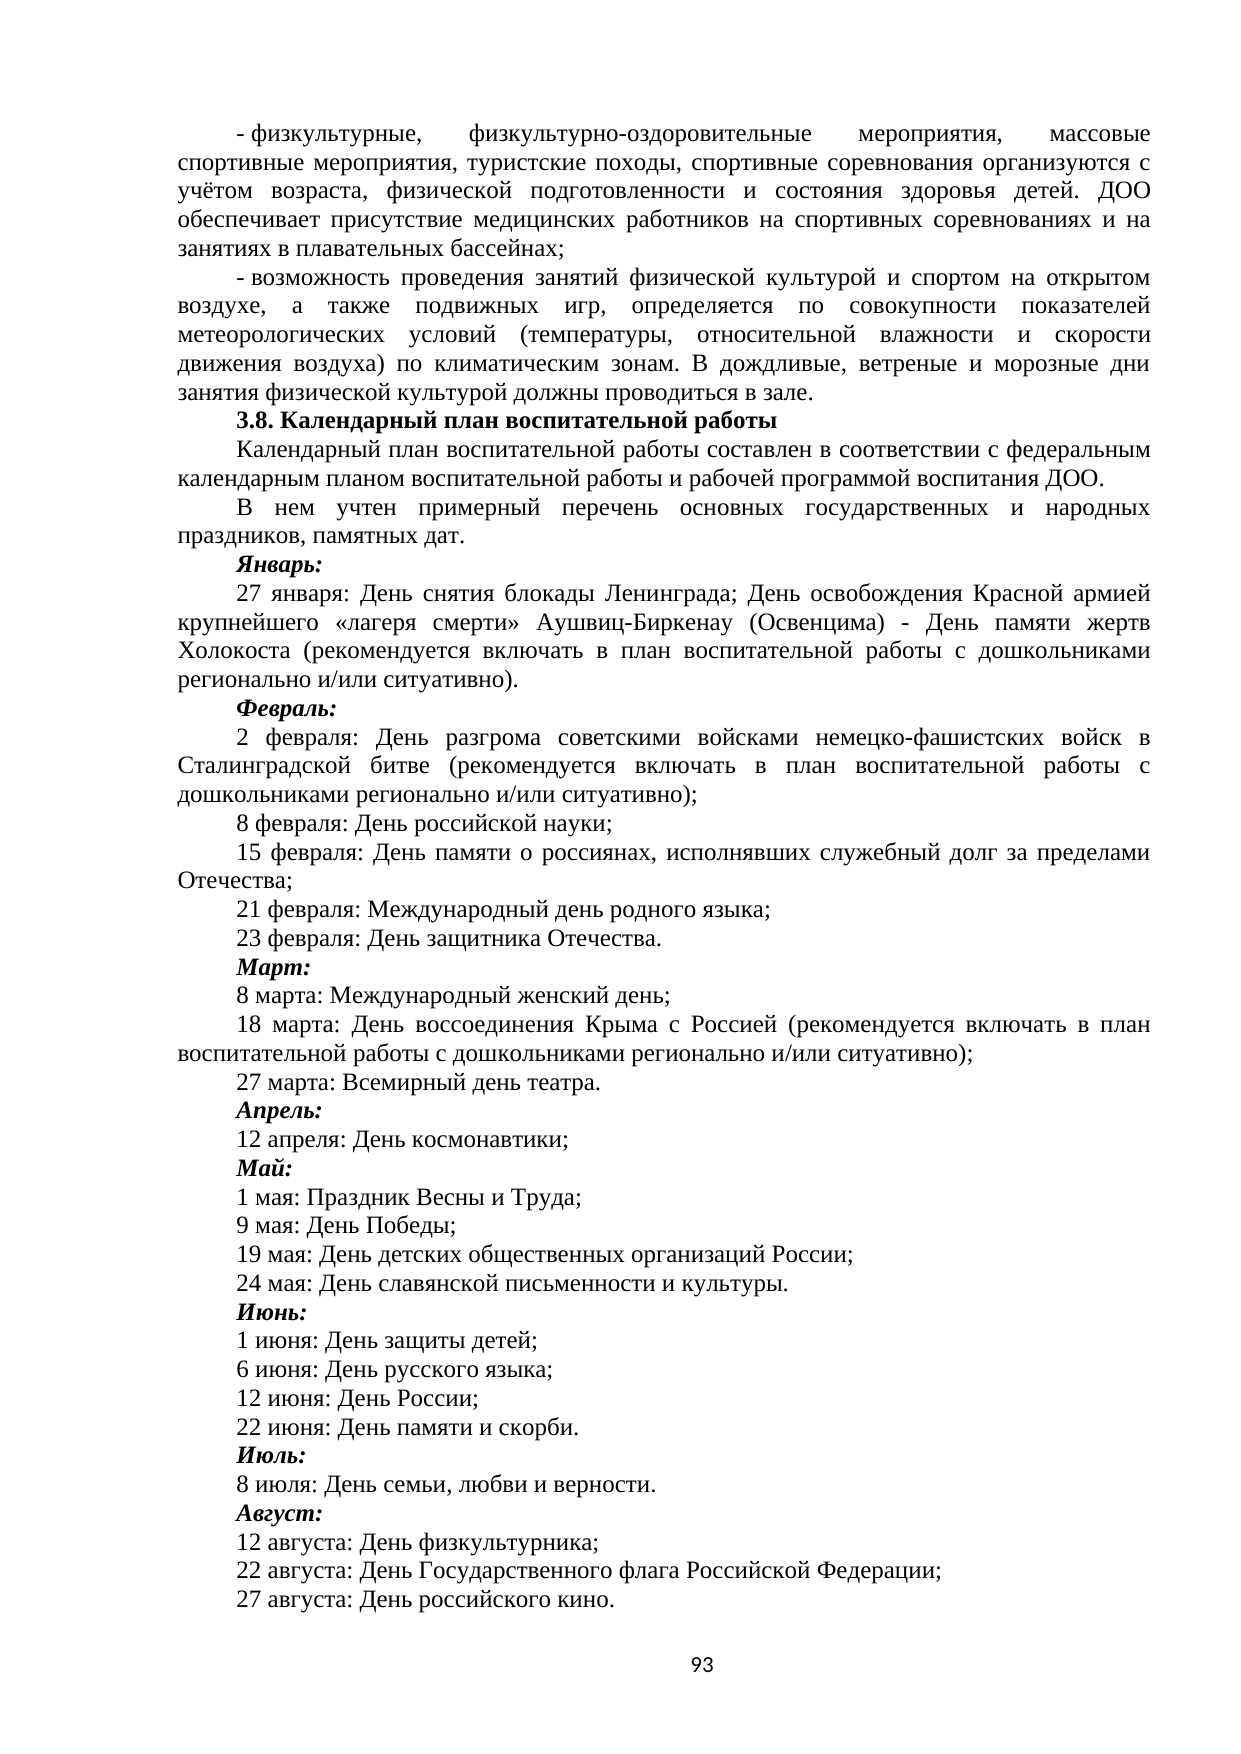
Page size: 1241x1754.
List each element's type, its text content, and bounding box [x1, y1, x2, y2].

text 18 марта: День воссоединения Крыма с Россией (рекомендуется включать в план воспитательной работы с дошкольниками регионально и/или ситуативно); [177, 1009, 1152, 1067]
text Июнь: [177, 1297, 1152, 1326]
text 21 февраля: Международный день родного языка; [177, 894, 1152, 923]
text 8 июля: День семьи, любви и верности. [177, 1469, 1152, 1498]
text 12 августа: День физкультурника; [177, 1527, 1152, 1556]
text 23 февраля: День защитника Отечества. [177, 923, 1152, 952]
text Май: [177, 1153, 1152, 1182]
text 24 мая: День славянской письменности и культуры. [177, 1268, 1152, 1297]
text Август: [177, 1498, 1152, 1527]
text 27 августа: День российского кино. [177, 1584, 1152, 1613]
text 27 марта: Всемирный день театра. [177, 1067, 1152, 1096]
text 6 июня: День русского языка; [177, 1354, 1152, 1383]
text 12 июня: День России; [177, 1383, 1152, 1412]
text В нем учтен примерный перечень основных государственных и народных праздников, памятных дат. [177, 492, 1152, 549]
text 19 мая: День детских общественных организаций России; [177, 1239, 1152, 1268]
text Июль: [177, 1441, 1152, 1469]
text Апрель: [177, 1096, 1152, 1124]
text 9 мая: День Победы; [177, 1211, 1152, 1239]
text Январь: [177, 549, 1152, 578]
text Март: [177, 952, 1152, 981]
text 3.8. Календарный план воспитательной работы [177, 406, 1152, 434]
text 15 февраля: День памяти о россиянах, исполнявших служебный долг за пределами Отечества; [177, 837, 1152, 894]
text Календарный план воспитательной работы составлен в соответствии с федеральным календарным планом воспитательной работы и рабочей программой воспитания ДОО. [177, 434, 1152, 492]
text 8 марта: Международный женский день; [177, 981, 1152, 1009]
text - возможность проведения занятий физической культурой и спортом на открытом воздухе, а также подвижных игр, определяется по совокупности показателей метеорологических условий (температуры, относительной влажности и скорости движения воздуха) по климатическим зонам. В дождливые, ветреные и морозные дни занятия физической культурой должны проводиться в зале. [177, 262, 1152, 406]
text Февраль: [177, 693, 1152, 722]
text 27 января: День снятия блокады Ленинграда; День освобождения Красной армией крупнейшего «лагеря смерти» Аушвиц-Биркенау (Освенцима) - День памяти жертв Холокоста (рекомендуется включать в план воспитательной работы с дошкольниками регионально и/или ситуативно). [177, 578, 1152, 693]
text 8 февраля: День российской науки; [177, 808, 1152, 837]
text 22 июня: День памяти и скорби. [177, 1412, 1152, 1441]
text - физкультурные, физкультурно-оздоровительные мероприятия, массовые спортивные мероприятия, туристские походы, спортивные соревнования организуются с учётом возраста, физической подготовленности и состояния здоровья детей. ДОО обеспечивает присутствие медицинских работников на спортивных соревнованиях и на занятиях в плавательных бассейнах; [177, 118, 1152, 262]
text 12 апреля: День космонавтики; [177, 1124, 1152, 1153]
text 1 июня: День защиты детей; [177, 1326, 1152, 1354]
text 22 августа: День Государственного флага Российской Федерации; [177, 1556, 1152, 1584]
text 1 мая: Праздник Весны и Труда; [177, 1182, 1152, 1211]
text 2 февраля: День разгрома советскими войсками немецко-фашистских войск в Сталинградской битве (рекомендуется включать в план воспитательной работы с дошкольниками регионально и/или ситуативно); [177, 722, 1152, 808]
